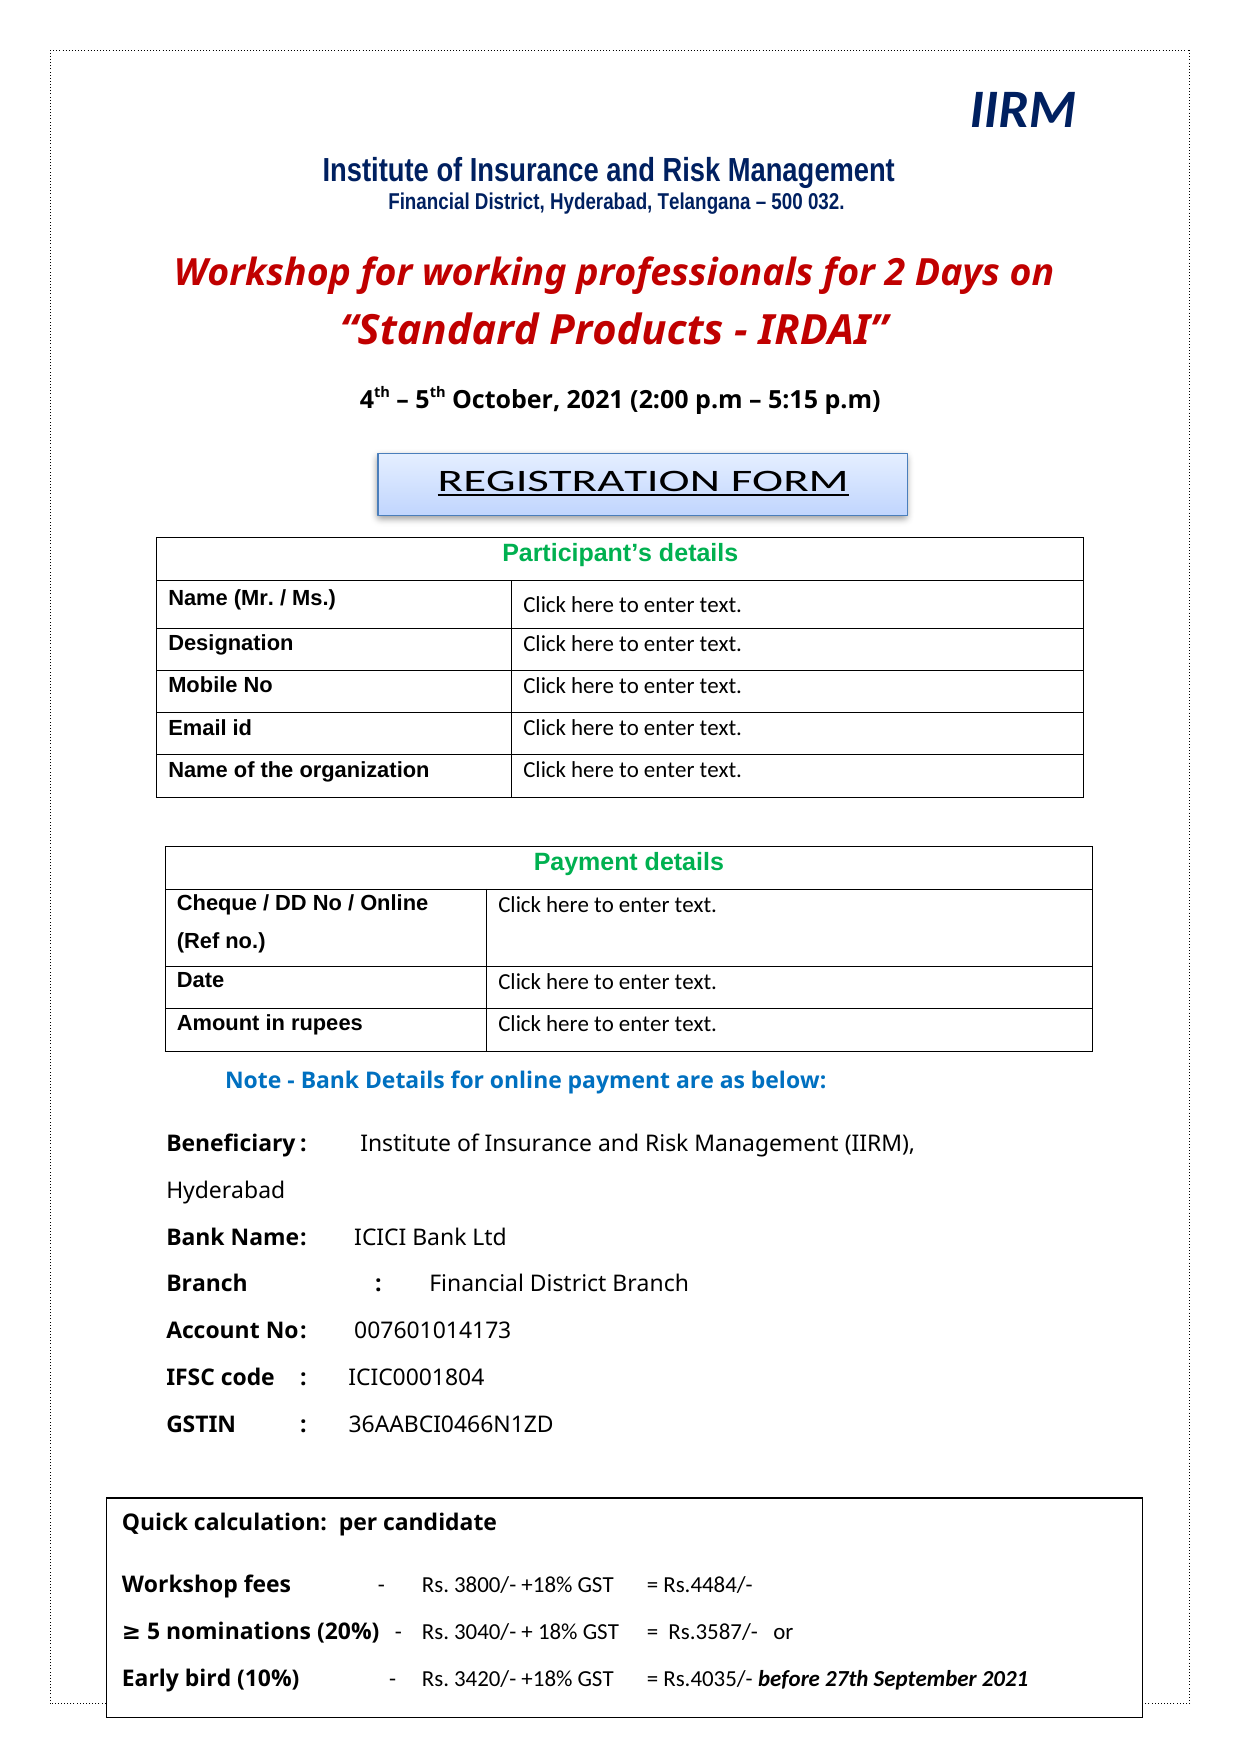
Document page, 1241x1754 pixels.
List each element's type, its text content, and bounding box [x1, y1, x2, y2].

text 4th – 5th October, 2021 (2:00 p.m – 5:15 p.m) [225, 381, 1015, 415]
table_cell Amount in rupees [166, 1009, 486, 1051]
text Note - Bank Details for online payment are as below: [487, 890, 1015, 966]
table_cell Date [166, 967, 486, 1008]
table_header Participant’s details [157, 538, 1083, 580]
text Note - Bank Details for online payment are as below: [487, 967, 1015, 1008]
text Branch : Financial District Branch [166, 1267, 1022, 1298]
table_cell Cheque / DD No / Online (Ref no.) [166, 890, 486, 966]
text Note - Bank Details for online payment are as below: [225, 1052, 1015, 1095]
table_cell Name of the organization [157, 755, 511, 797]
table_header Payment details [166, 847, 1092, 889]
table_cell Designation [157, 629, 511, 670]
text Account No : 007601014173 [166, 1314, 1022, 1345]
text GSTIN : 36AABCI0466N1ZD [166, 1408, 1022, 1439]
text Beneficiary : Institute of Insurance and Risk Management (IIRM), Hyderabad [166, 1127, 1022, 1205]
text IFSC code : ICIC0001804 [166, 1361, 1022, 1392]
table_cell Name (Mr. / Ms.) [157, 581, 511, 628]
table_cell Email id [157, 713, 511, 754]
text Institute of Insurance and Risk Management [210, 150, 1007, 188]
text Workshop for working professionals for 2 Days on [151, 245, 1081, 296]
text Bank Name : ICICI Bank Ltd [166, 1220, 1022, 1252]
text Note - Bank Details for online payment are as below: [487, 1009, 1015, 1051]
text “Standard Products - IRDAI” [151, 300, 1081, 357]
text Financial District, Hyderabad, Telangana – 500 032. [225, 188, 1007, 214]
table_cell Mobile No [157, 671, 511, 712]
